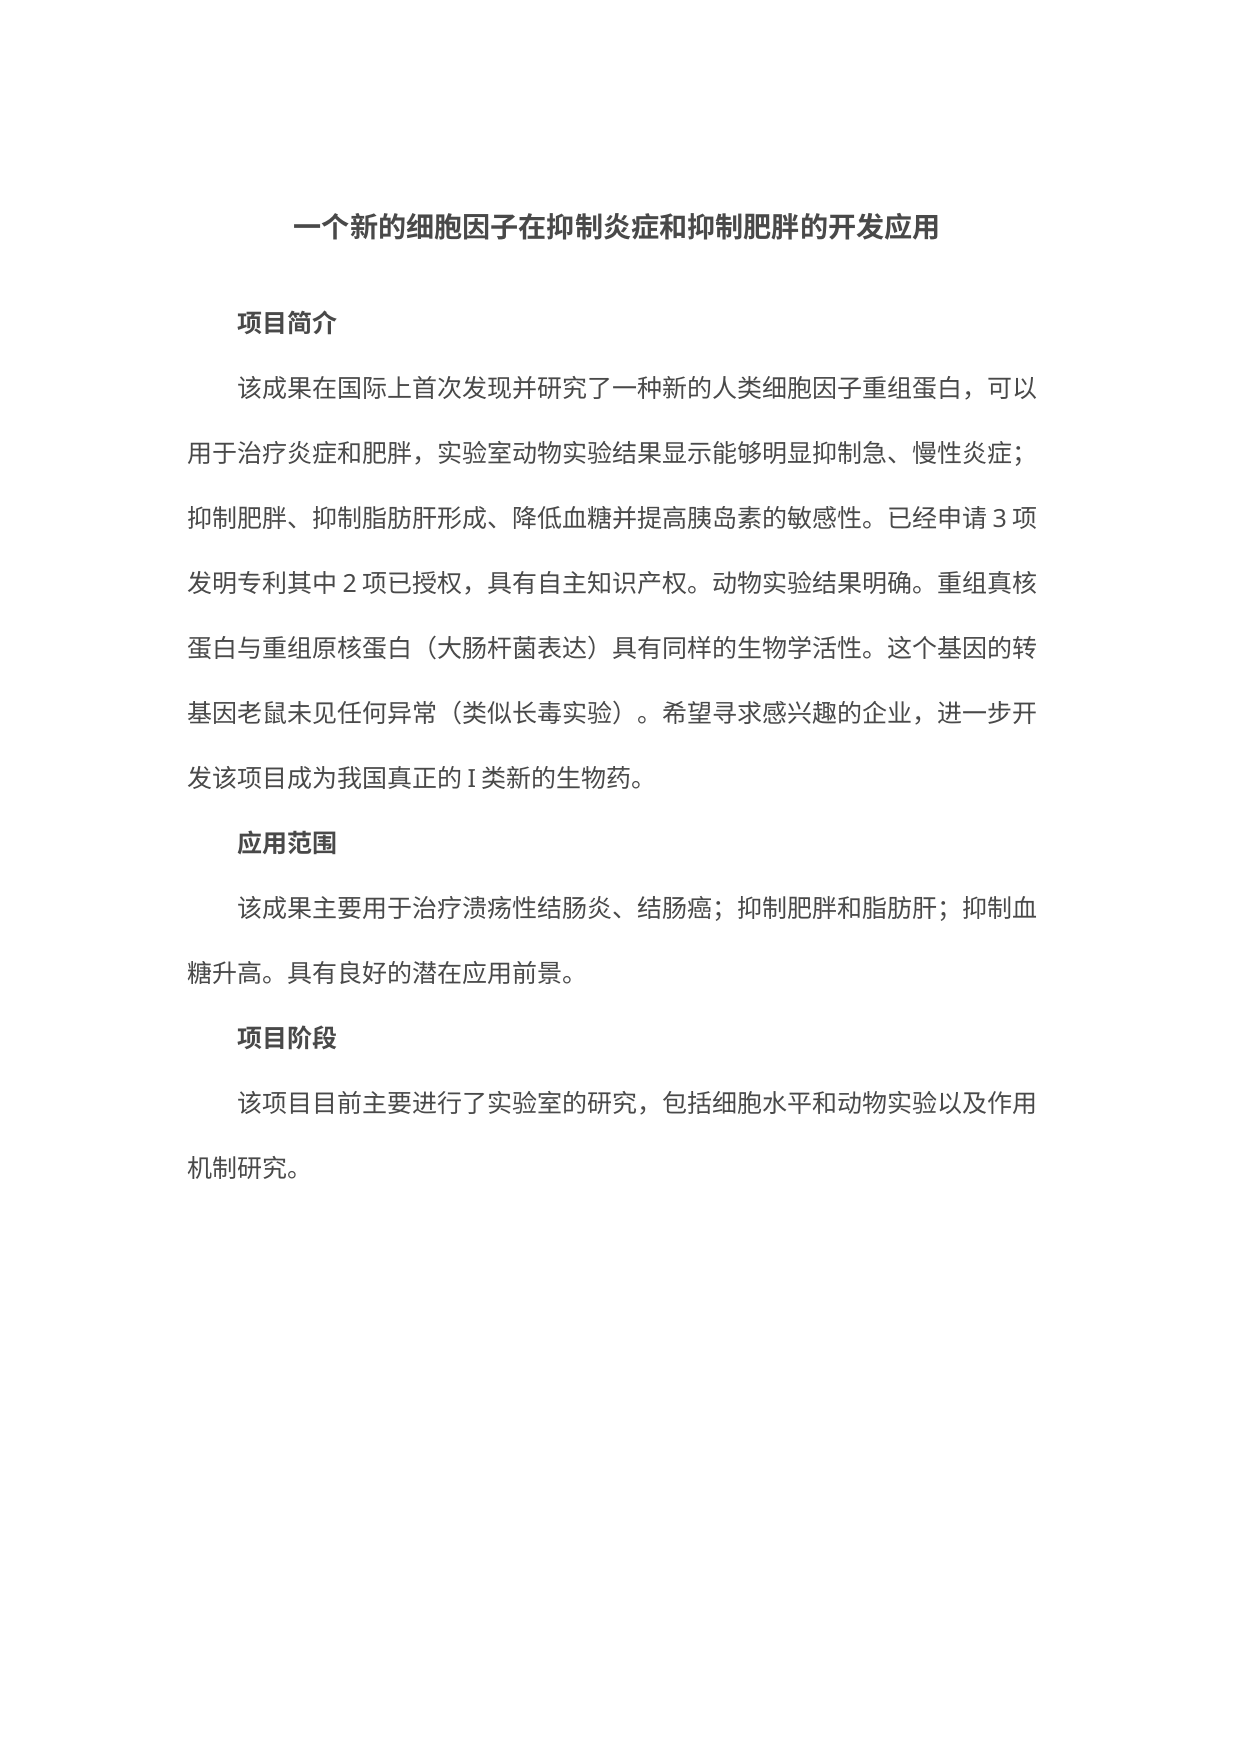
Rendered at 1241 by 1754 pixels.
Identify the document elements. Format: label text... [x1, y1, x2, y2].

text 应用范围 [187, 809, 1053, 874]
subtitle 一个新的细胞因子在抑制炎症和抑制肥胖的开发应用 [187, 193, 1053, 258]
text 项目阶段 [187, 1004, 1053, 1069]
text 该成果主要用于治疗溃疡性结肠炎、结肠癌；抑制肥胖和脂肪肝；抑制血糖升高。具有良好的潜在应用前景。 [187, 874, 1053, 1004]
text 该成果在国际上首次发现并研究了一种新的人类细胞因子重组蛋白，可以用于治疗炎症和肥胖，实验室动物实验结果显示能够明显抑制急、慢性炎症；抑制肥胖、抑制脂肪肝形成、降低血糖并提高胰岛素的敏感性。已经申请3项发明专利其中2项已授权，具有自主知识产权。动物实验结果明确。重组真核蛋白与重组原核蛋白（大肠杆菌表达）具有同样的生物学活性。这个基因的转基因老鼠未见任何异常（类似长毒实验）。希望寻求感兴趣的企业，进一步开发该项目成为我国真正的I类新的生物药。 [187, 354, 1053, 809]
text 该项目目前主要进行了实验室的研究，包括细胞水平和动物实验以及作用机制研究。 [187, 1069, 1053, 1199]
text 项目简介 [187, 289, 1053, 354]
